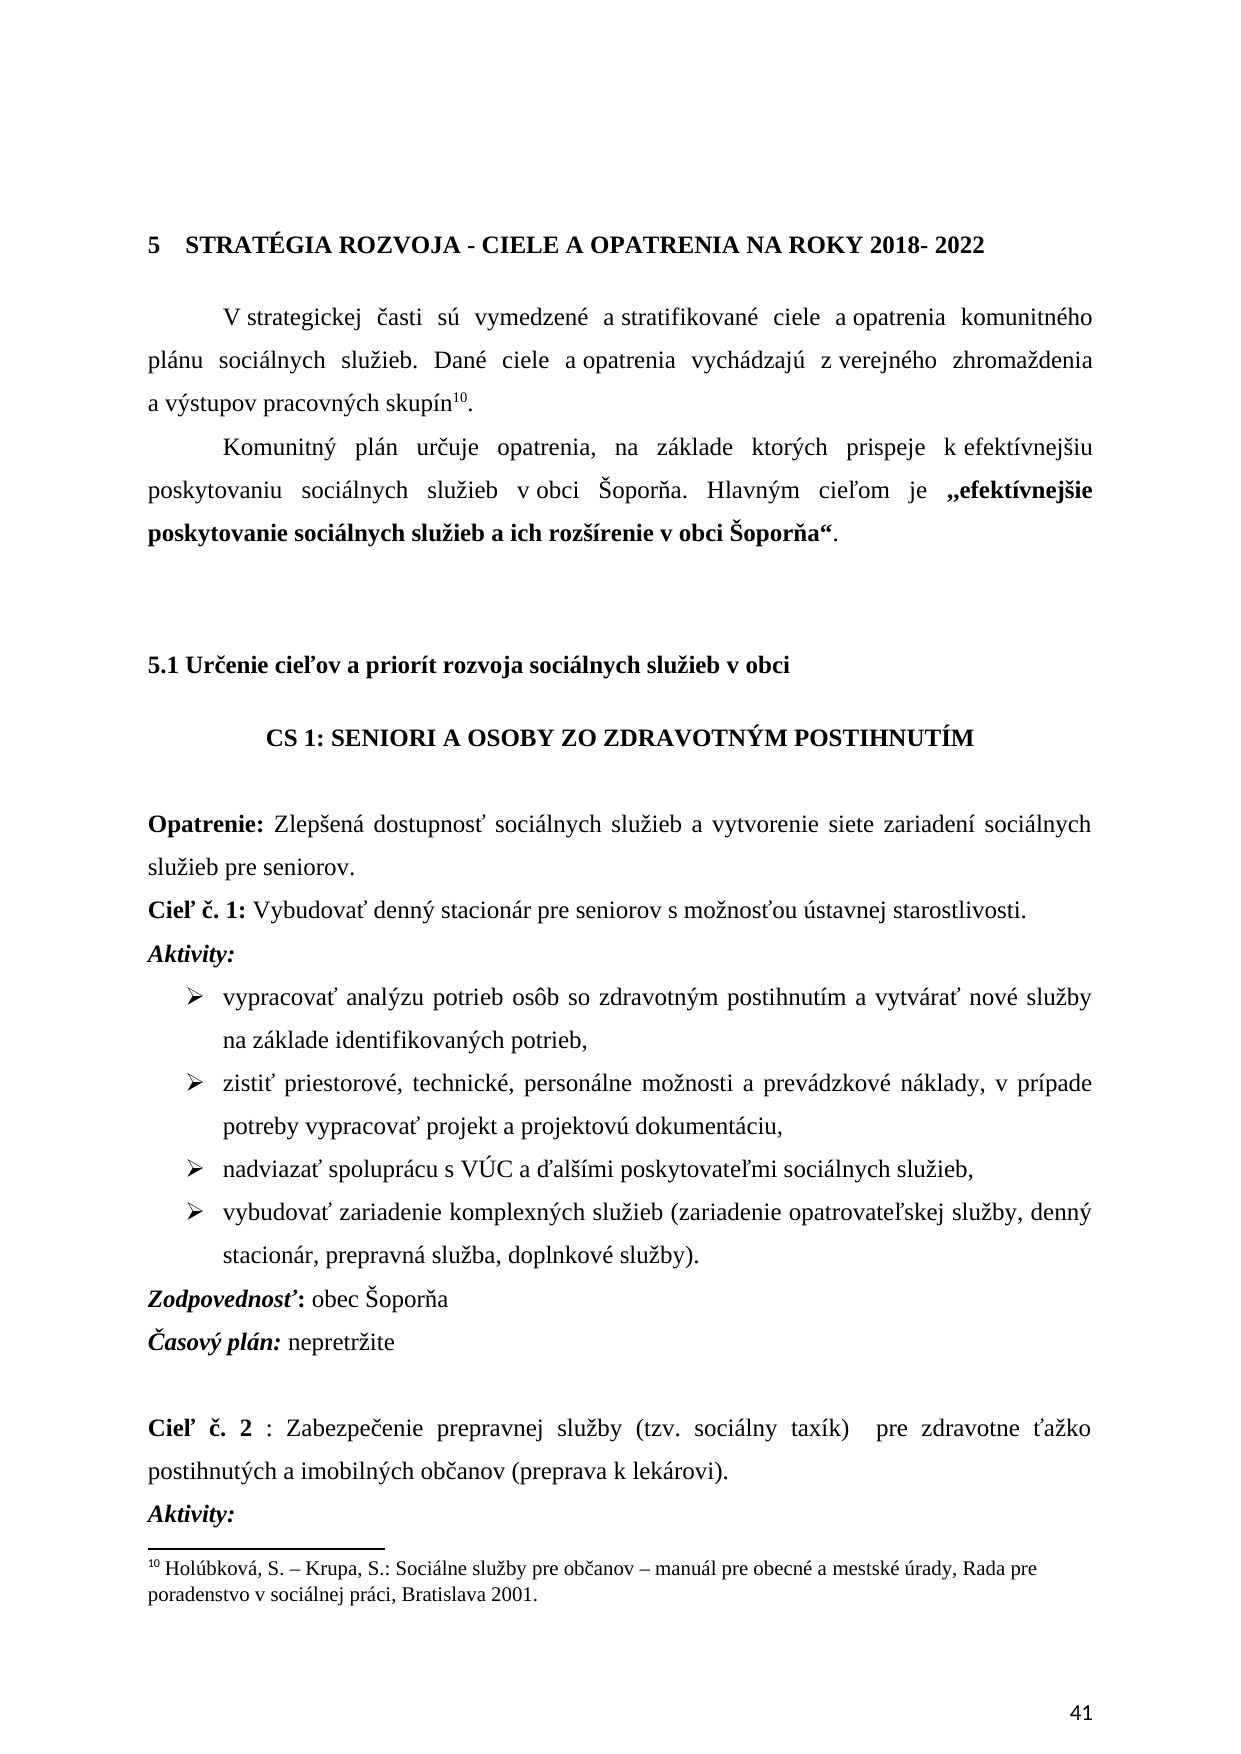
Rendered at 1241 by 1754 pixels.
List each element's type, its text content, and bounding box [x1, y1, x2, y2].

text Zodpovednosť: obec Šoporňa [148, 1284, 1093, 1312]
list zistiť priestorové, technické, personálne možnosti a prevádzkové náklady, v prípade potreby vypracovať projekt a projektovú dokumentáciu, [185, 1068, 1093, 1140]
subtitle 5 STRATÉGIA ROZVOJA - CIELE A OPATRENIA NA ROKY 2018- 2022 [148, 230, 1093, 258]
list nadviazať spoluprácu s VÚC a ďalšími poskytovateľmi sociálnych služieb, [185, 1154, 1093, 1183]
text Cieľ č. 2 : Zabezpečenie prepravnej služby (tzv. sociálny taxík) pre zdravotne ťažko postihnutých a imobilných občanov (preprava k lekárovi). [148, 1413, 1093, 1485]
text Časový plán: nepretržite [148, 1327, 1093, 1356]
text Komunitný plán určuje opatrenia, na základe ktorých prispeje k efektívnejšiu poskytovaniu sociálnych služieb v obci Šoporňa. Hlavným cieľom je ,,efektívnejšie poskytovanie sociálnych služieb a ich rozšírenie v obci Šoporňa“. [148, 432, 1093, 547]
text V strategickej časti sú vymedzené a stratifikované ciele a opatrenia komunitného plánu sociálnych služieb. Dané ciele a opatrenia vychádzajú z verejného zhromaždenia a výstupov pracovných skupín. [148, 302, 1093, 417]
list vypracovať analýzu potrieb osôb so zdravotným postihnutím a vytvárať nové služby na základe identifikovaných potrieb, [185, 982, 1093, 1054]
text Opatrenie: Zlepšená dostupnosť sociálnych služieb a vytvorenie siete zariadení sociálnych služieb pre seniorov. [148, 809, 1093, 881]
text Cieľ č. 1: Vybudovať denný stacionár pre seniorov s možnosťou ústavnej starostlivosti. [148, 896, 1093, 924]
text Aktivity: [148, 939, 1093, 967]
list vybudovať zariadenie komplexných služieb (zariadenie opatrovateľskej služby, denný stacionár, prepravná služba, doplnkové služby). [185, 1197, 1093, 1269]
text CS 1: SENIORI A OSOBY ZO ZDRAVOTNÝM POSTIHNUTÍM [148, 723, 1093, 752]
subtitle 5.1 Určenie cieľov a priorít rozvoja sociálnych služieb v obci [148, 651, 1093, 679]
text Aktivity: [148, 1499, 1093, 1528]
